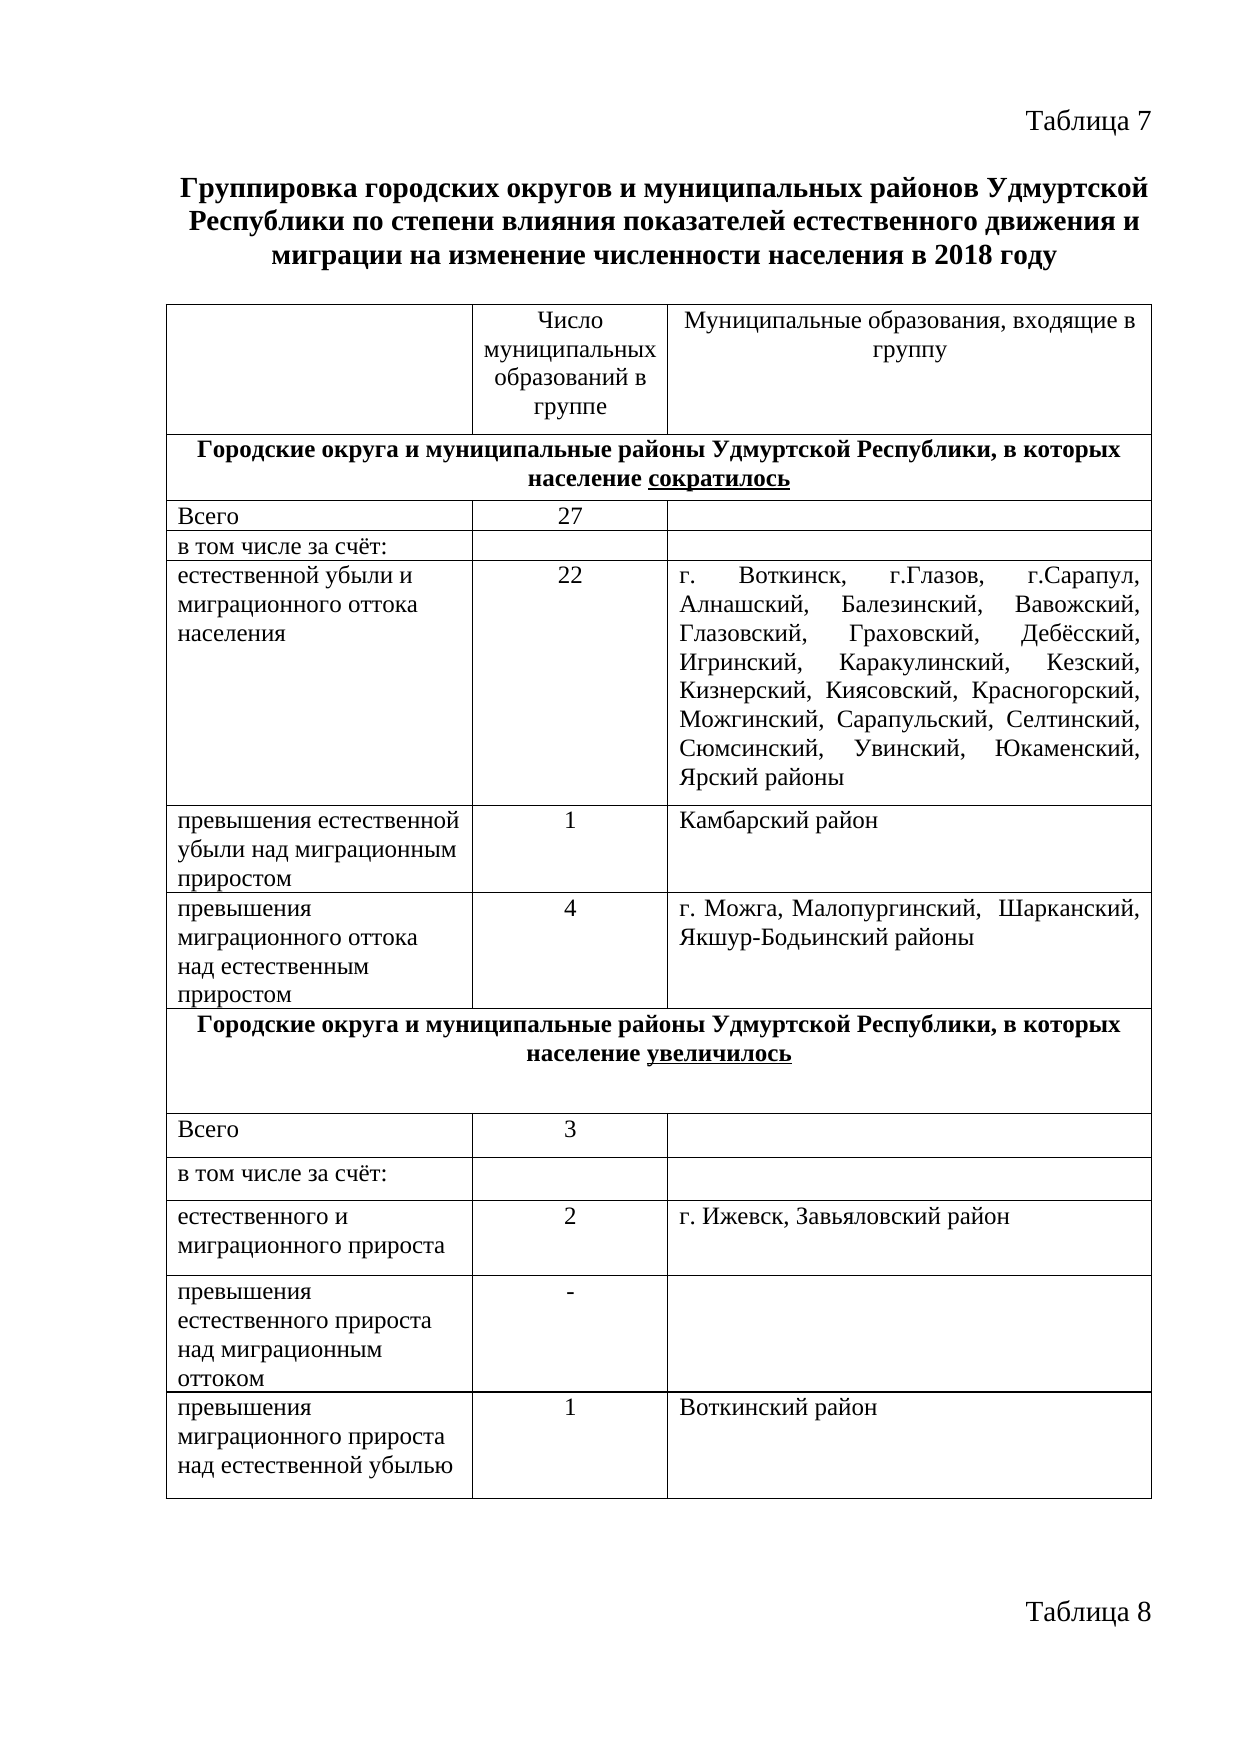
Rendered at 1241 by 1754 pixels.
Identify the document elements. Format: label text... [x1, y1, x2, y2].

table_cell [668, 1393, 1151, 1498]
text Группировка городских округов и муниципальных районов Удмуртской Республики по степени влияния показателей естественного движения и миграции на изменение численности населения в 2018 году [177, 170, 1152, 270]
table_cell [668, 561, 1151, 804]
text Таблица 8 [177, 1594, 1152, 1628]
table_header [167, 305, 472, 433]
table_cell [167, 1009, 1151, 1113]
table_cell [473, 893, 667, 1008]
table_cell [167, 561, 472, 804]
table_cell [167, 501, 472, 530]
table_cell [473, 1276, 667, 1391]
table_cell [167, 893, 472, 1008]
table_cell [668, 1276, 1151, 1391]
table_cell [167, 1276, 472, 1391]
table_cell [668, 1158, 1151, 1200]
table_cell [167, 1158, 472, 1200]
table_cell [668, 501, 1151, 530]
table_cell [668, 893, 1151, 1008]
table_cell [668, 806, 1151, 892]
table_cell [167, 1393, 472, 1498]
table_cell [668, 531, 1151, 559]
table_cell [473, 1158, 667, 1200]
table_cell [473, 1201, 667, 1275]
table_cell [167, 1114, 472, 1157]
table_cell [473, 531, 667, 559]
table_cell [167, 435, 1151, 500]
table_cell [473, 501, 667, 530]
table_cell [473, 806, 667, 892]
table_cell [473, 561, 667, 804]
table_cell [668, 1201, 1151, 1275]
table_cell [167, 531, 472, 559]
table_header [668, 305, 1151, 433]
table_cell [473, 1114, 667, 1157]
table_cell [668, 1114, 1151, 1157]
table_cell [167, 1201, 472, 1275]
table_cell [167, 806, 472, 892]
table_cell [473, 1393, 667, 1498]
text Таблица 7 [177, 103, 1152, 136]
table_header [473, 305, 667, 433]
